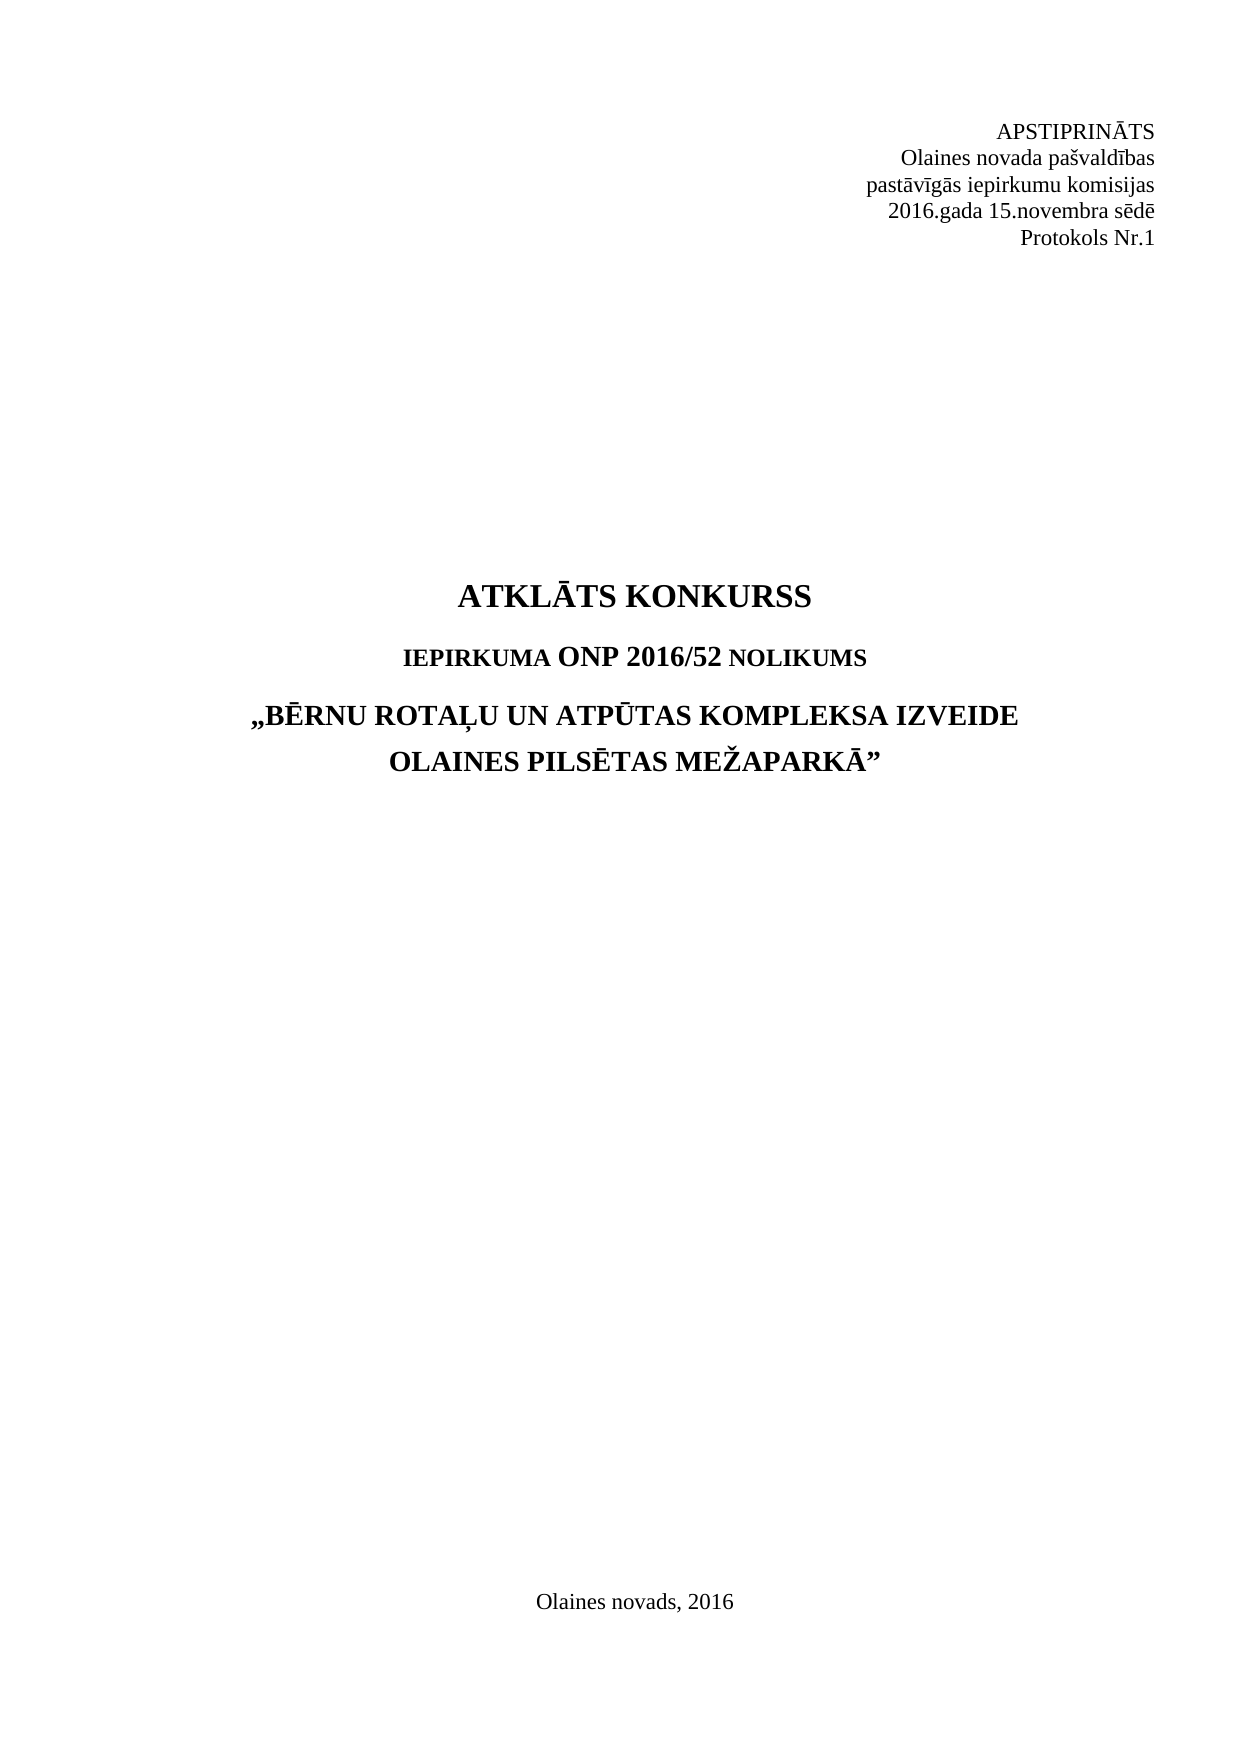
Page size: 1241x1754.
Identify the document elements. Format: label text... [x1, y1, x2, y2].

text APSTIPRINĀTS [643, 118, 1155, 144]
text „BĒRNU ROTAĻU UN ATPŪTAS KOMPLEKSA IZVEIDE [118, 698, 1152, 732]
text Olaines novads, 2016 [118, 1588, 1152, 1614]
text 2016.gada 15.novembra sēdē [643, 197, 1155, 223]
text Protokols Nr.1 [643, 223, 1155, 250]
text OLAINES PILSĒTAS MEŽAPARKĀ” [118, 744, 1152, 778]
text Olaines novada pašvaldības [643, 144, 1155, 171]
text IEPIRKUMA ONP 2016/52 NOLIKUMS [118, 639, 1152, 673]
text ATKLĀTS KONKURSS [118, 576, 1152, 614]
text pastāvīgās iepirkumu komisijas [643, 171, 1155, 197]
